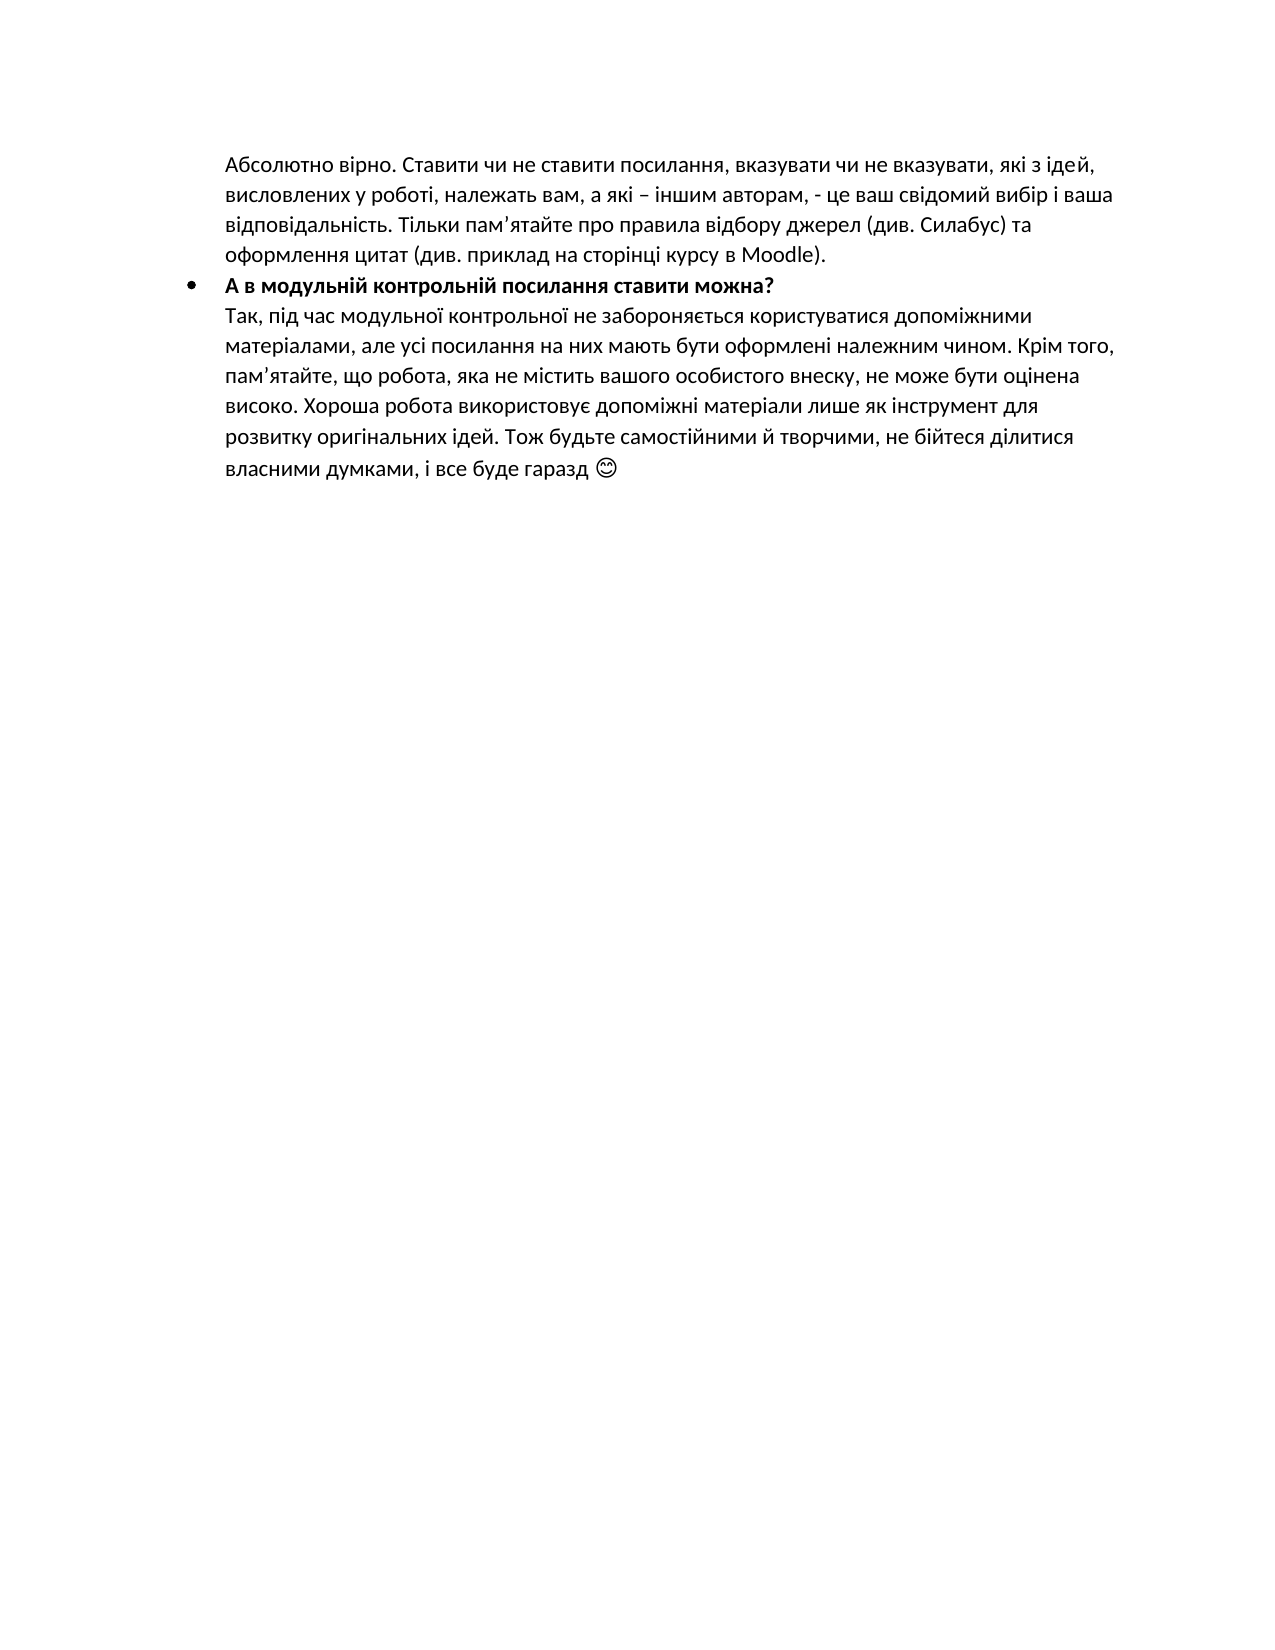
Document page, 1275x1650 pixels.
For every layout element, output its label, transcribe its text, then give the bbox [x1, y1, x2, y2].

list Абсолютно вірно. Ставити чи не ставити посилання, вказувати чи не вказувати, які з ідей, висловлених у роботі, належать вам, а які – іншим авторам, - це ваш свідомий вибір і ваша відповідальність. Тільки пам’ятайте про правила відбору джерел (див. Силабус) та оформлення цитат (див. приклад на сторінці курсу в Moodle). [225, 150, 1125, 269]
list А в модульній контрольній посилання ставити можна? [187, 271, 1125, 299]
list Так, під час модульної контрольної не забороняється користуватися допоміжними матеріалами, але усі посилання на них мають бути оформлені належним чином. Крім того, пам’ятайте, що робота, яка не містить вашого особистого внеску, не може бути оцінена високо. Хороша робота використовує допоміжні матеріали лише як інструмент для розвитку оригінальних ідей. Тож будьте самостійними й творчими, не бійтеся ділитися власними думками, і все буде гаразд [225, 301, 1125, 484]
